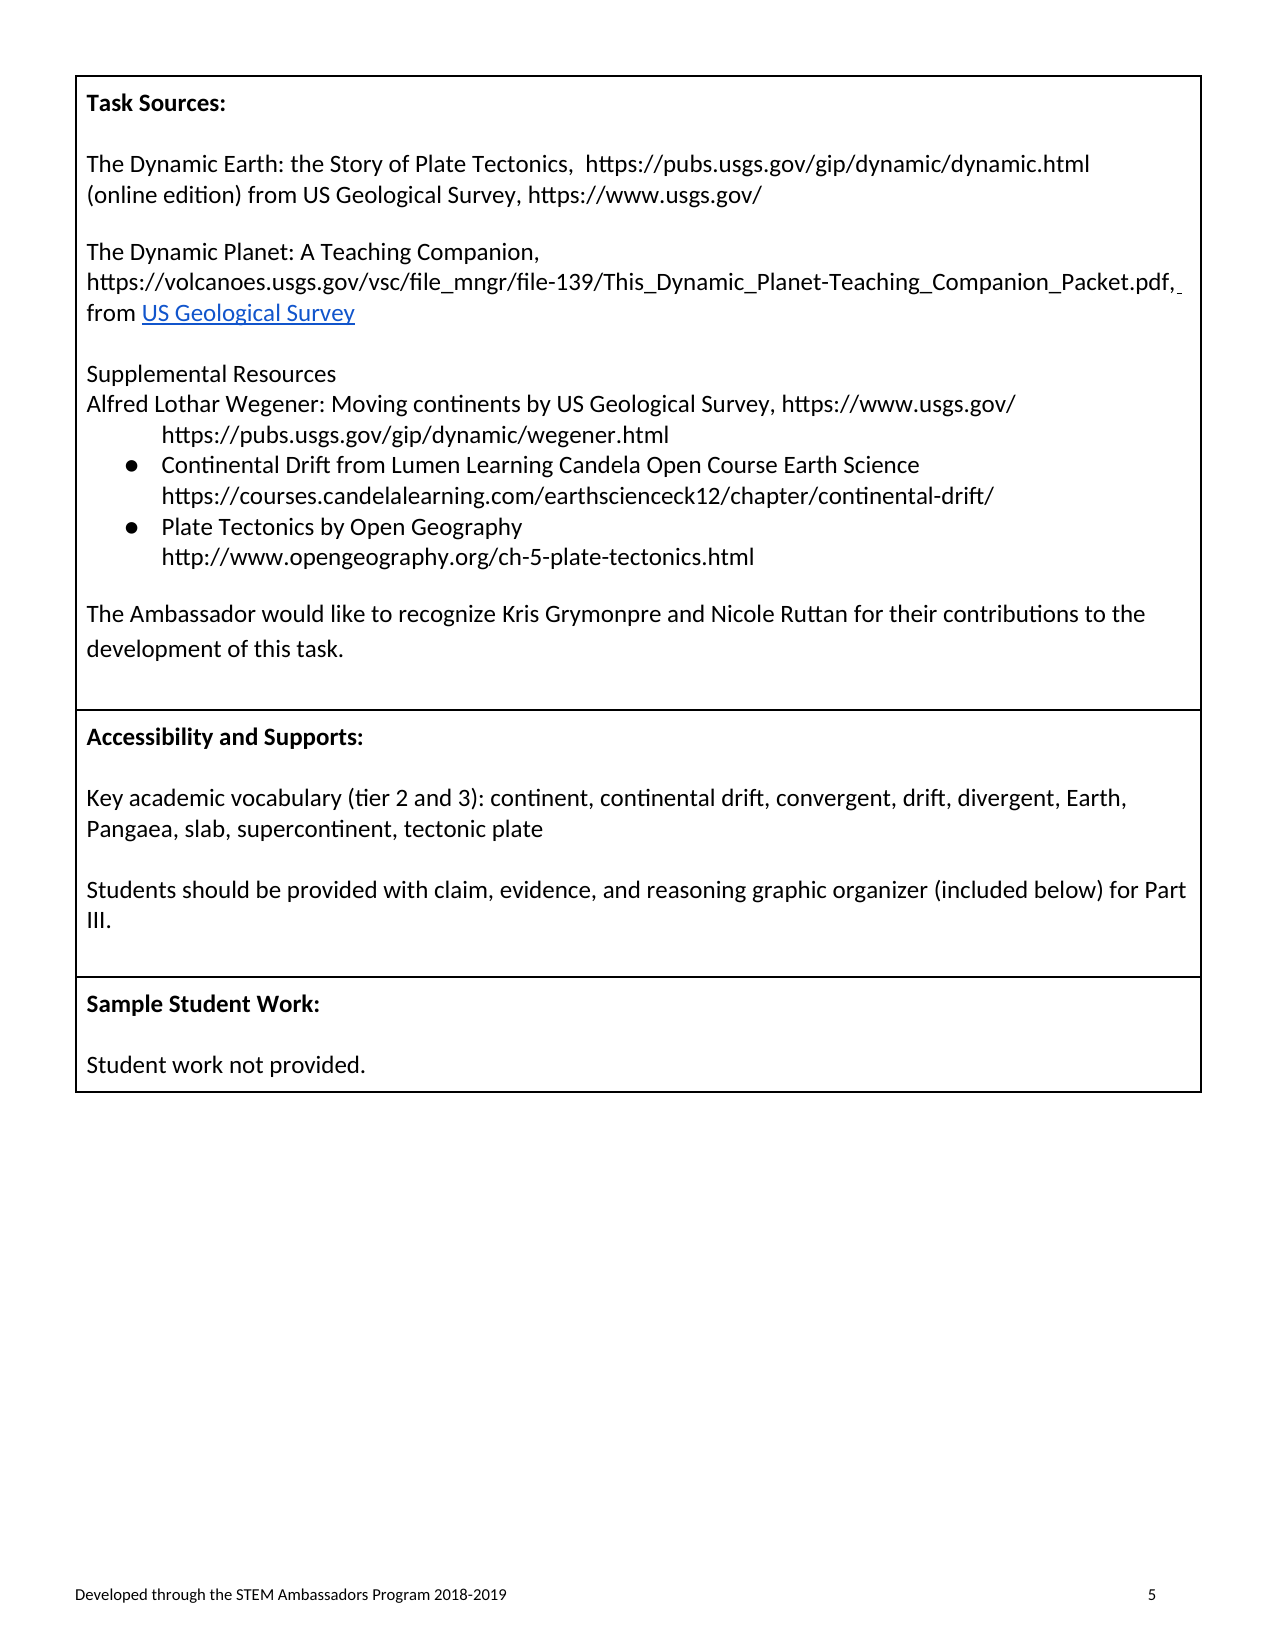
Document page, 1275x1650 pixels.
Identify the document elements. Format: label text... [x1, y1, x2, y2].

table_cell Sample Student Work: Student work not provided. [77, 978, 1200, 1091]
table_cell Task Sources: The Dynamic Earth: the Story of Plate Tectonics, https://pubs.usgs.gov/gip/dynamic/dynamic.html (online edition) from US Geological Survey, https://www.usgs.gov/ The Dynamic Planet: A Teaching Companion, https://volcanoes.usgs.gov/vsc/file_mngr/file-139/This_Dynamic_Planet-Teaching_Companion_Packet.pdf, from US Geological Survey Supplemental Resources Alfred Lothar Wegener: Moving continents by US Geological Survey, https://www.usgs.gov/ https://pubs.usgs.gov/gip/dynamic/wegener.html Continental Drift from Lumen Learning Candela Open Course Earth Science https://courses.candelalearning.com/earthscienceck12/chapter/continental-drift/ Plate Tectonics by Open Geography http://www.opengeography.org/ch-5-plate-tectonics.html The Ambassador would like to recognize Kris Grymonpre and Nicole Ruttan for their contributions to the development of this task. [77, 77, 1200, 709]
table_cell Accessibility and Supports: Key academic vocabulary (tier 2 and 3): continent, continental drift, convergent, drift, divergent, Earth, Pangaea, slab, supercontinent, tectonic plate Students should be provided with claim, evidence, and reasoning graphic organizer (included below) for Part III. [77, 711, 1200, 976]
